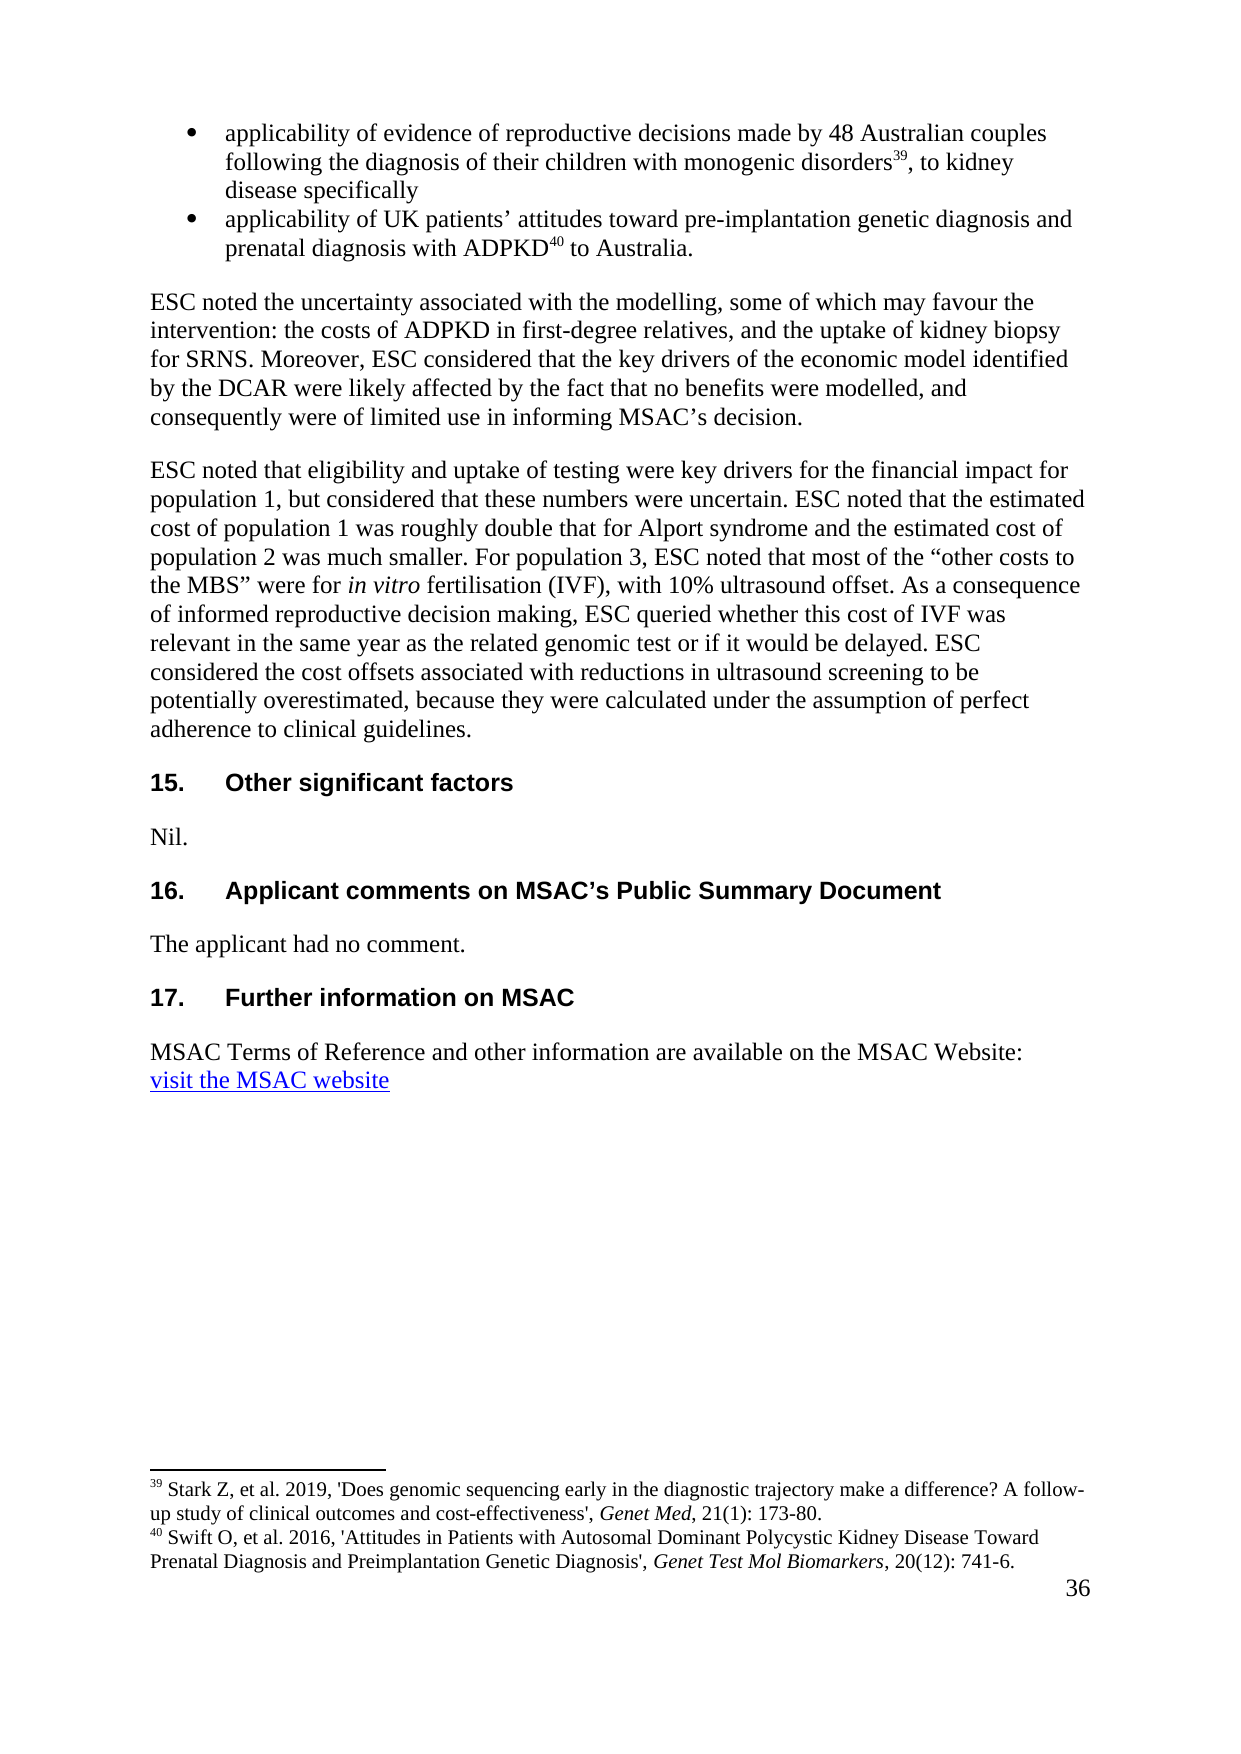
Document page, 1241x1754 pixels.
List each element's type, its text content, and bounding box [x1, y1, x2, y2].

text MSAC Terms of Reference and other information are available on the MSAC Website: visit the MSAC website [150, 1037, 1090, 1094]
list applicability of UK patients’ attitudes toward pre-implantation genetic diagnosis and prenatal diagnosis with ADPKD to Australia. [187, 204, 1090, 262]
text ESC noted that eligibility and uptake of testing were key drivers for the financial impact for population 1, but considered that these numbers were uncertain. ESC noted that the estimated cost of population 1 was roughly double that for Alport syndrome and the estimated cost of population 2 was much smaller. For population 3, ESC noted that most of the “other costs to the MBS” were for in vitro fertilisation (IVF), with 10% ultrasound offset. As a consequence of informed reproductive decision making, ESC queried whether this cost of IVF was relevant in the same year as the related genomic test or if it would be delayed. ESC considered the cost offsets associated with reductions in ultrasound screening to be potentially overestimated, because they were calculated under the assumption of perfect adherence to clinical guidelines. [150, 456, 1090, 743]
text The applicant had no comment. [150, 929, 1090, 958]
list applicability of evidence of reproductive decisions made by 48 Australian couples following the diagnosis of their children with monogenic disorders, to kidney disease specifically [187, 118, 1090, 204]
subtitle Applicant comments on MSAC’s Public Summary Document [150, 876, 1090, 904]
subtitle Other significant factors [150, 768, 1090, 797]
text Nil. [150, 822, 1090, 851]
subtitle Further information on MSAC [150, 983, 1090, 1012]
text ESC noted the uncertainty associated with the modelling, some of which may favour the intervention: the costs of ADPKD in first-degree relatives, and the uptake of kidney biopsy for SRNS. Moreover, ESC considered that the key drivers of the economic model identified by the DCAR were likely affected by the fact that no benefits were modelled, and consequently were of limited use in informing MSAC’s decision. [150, 287, 1090, 431]
